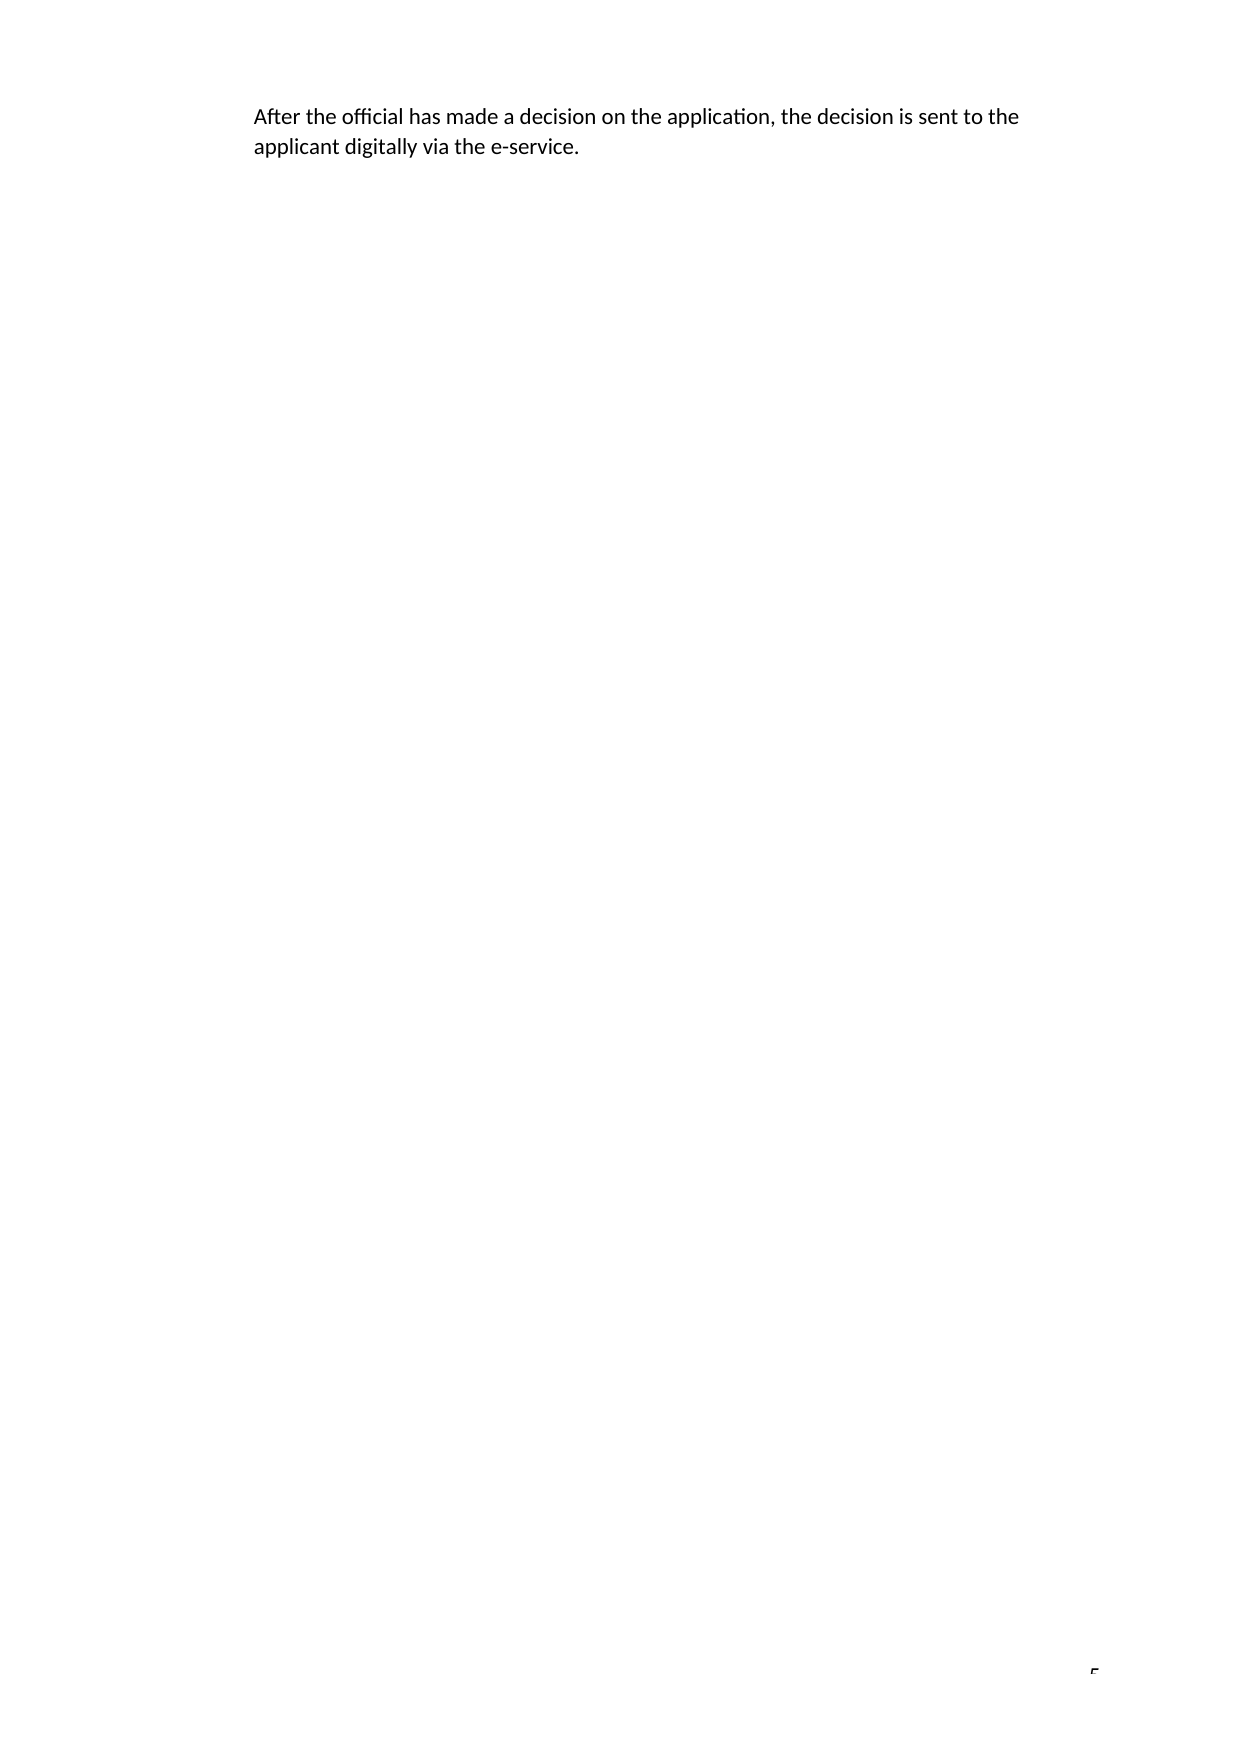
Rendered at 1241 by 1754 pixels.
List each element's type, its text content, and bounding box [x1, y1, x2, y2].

text After the official has made a decision on the application, the decision is sent to the applicant digitally via the e-service. [254, 102, 1109, 160]
